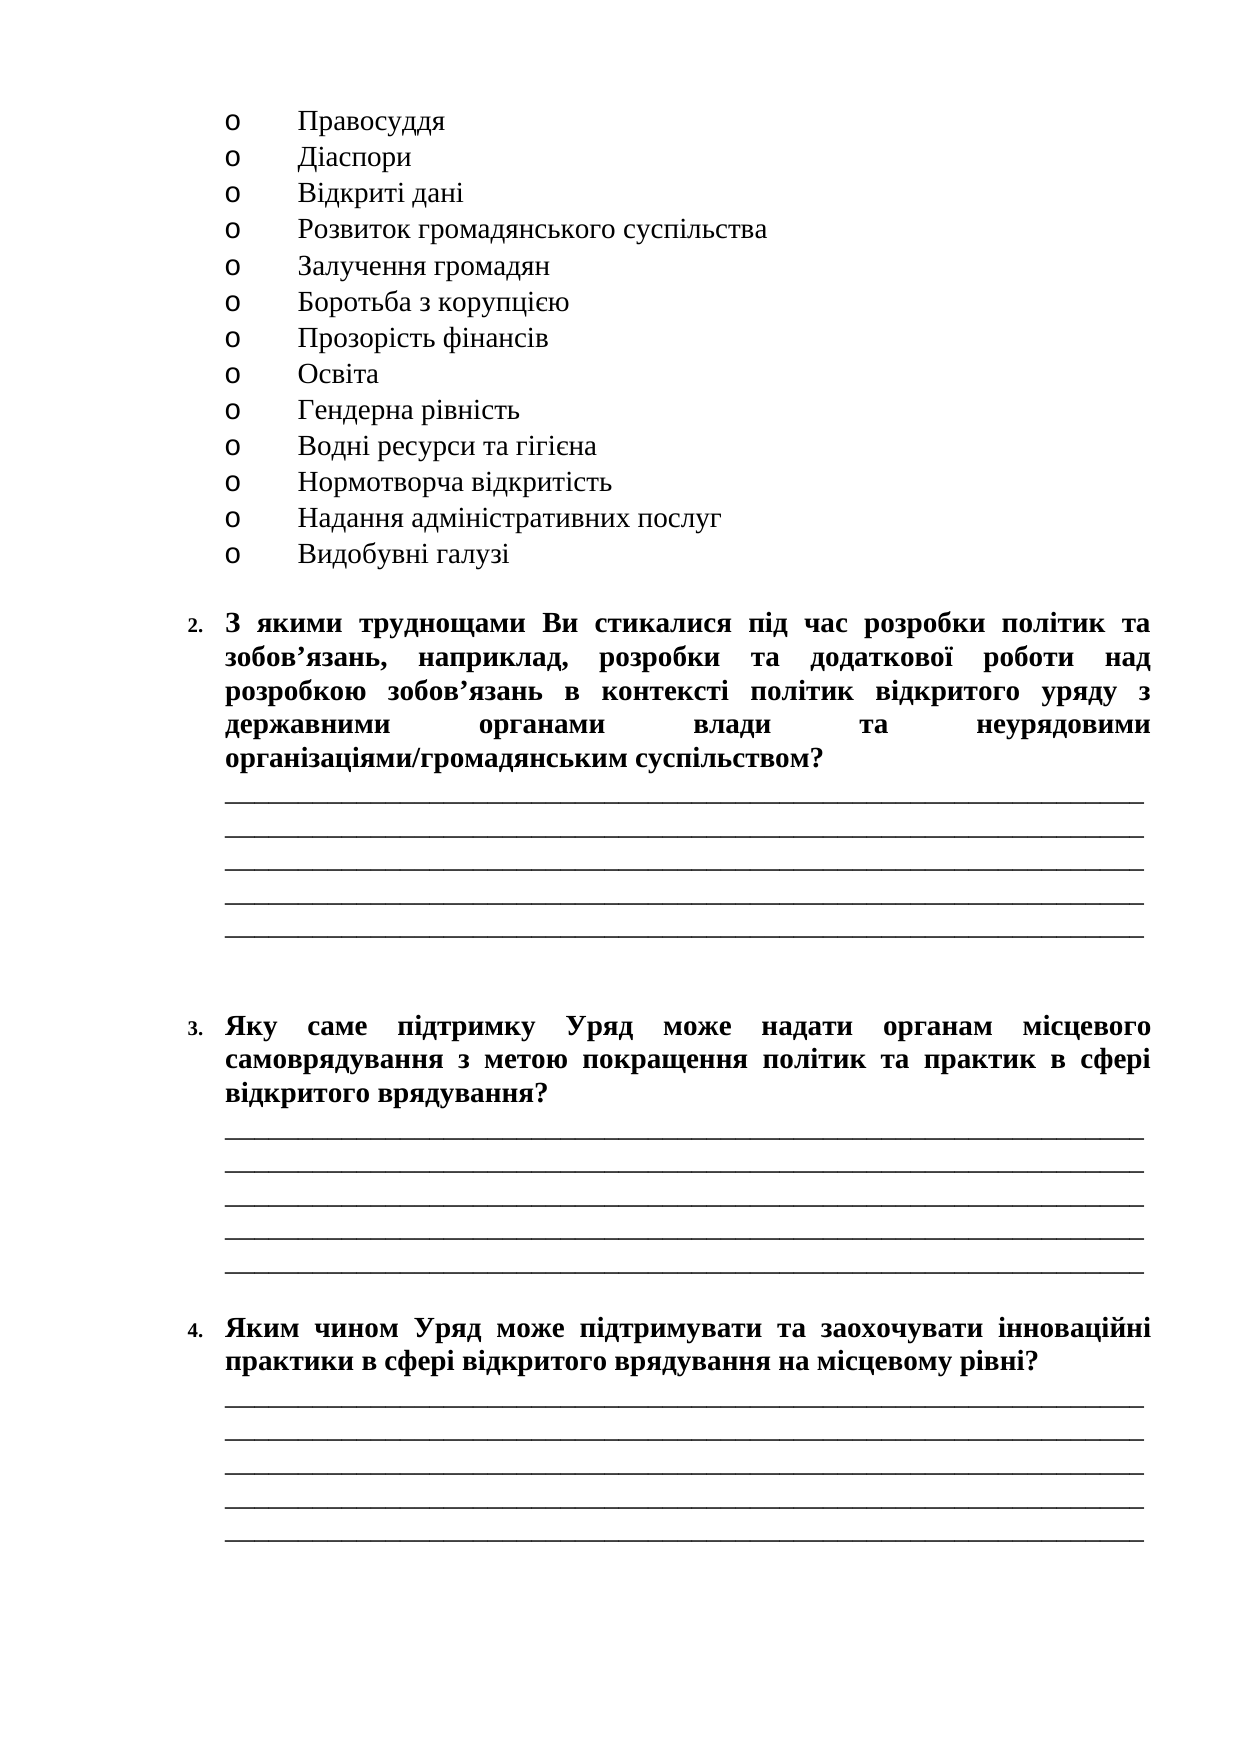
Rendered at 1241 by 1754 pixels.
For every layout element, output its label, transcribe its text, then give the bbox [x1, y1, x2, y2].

list Водні ресурси та гігієна [150, 428, 1152, 464]
list Діаспори [150, 139, 1152, 176]
list Гендерна рівність [150, 392, 1152, 428]
list ___________________________________________________________________________________________________________________________________________________________________________________________________________________________________________________________________________________________________________________________ [225, 1377, 1152, 1545]
list Відкриті дані [150, 176, 1152, 212]
list Залучення громадян [150, 248, 1152, 284]
list Правосуддя [150, 103, 1152, 139]
list Освіта [150, 356, 1152, 392]
list Розвиток громадянського суспільства [150, 212, 1152, 248]
list ___________________________________________________________________________________________________________________________________________________________________________________________________________________________________________________________________________________________________________________________ [225, 773, 1152, 941]
list Яким чином Уряд може підтримувати та заохочувати інноваційні практики в сфері відкритого врядування на місцевому рівні? [187, 1310, 1152, 1377]
list Надання адміністративних послуг [150, 500, 1152, 536]
list Яку саме підтримку Уряд може надати органам місцевого самоврядування з метою покращення політик та практик в сфері відкритого врядування? [187, 1008, 1152, 1109]
list Видобувні галузі [150, 536, 1152, 572]
list З якими труднощами Ви стикалися під час розробки політик та зобов’язань, наприклад, розробки та додаткової роботи над розробкою зобов’язань в контексті політик відкритого уряду з державними органами влади та неурядовими організаціями/громадянським суспільством? [187, 606, 1152, 773]
list Боротьба з корупцією [150, 284, 1152, 320]
list Нормотворча відкритість [150, 464, 1152, 500]
list ___________________________________________________________________________________________________________________________________________________________________________________________________________________________________________________________________________________________________________________________ [225, 1109, 1152, 1276]
list Прозорість фінансів [150, 320, 1152, 356]
